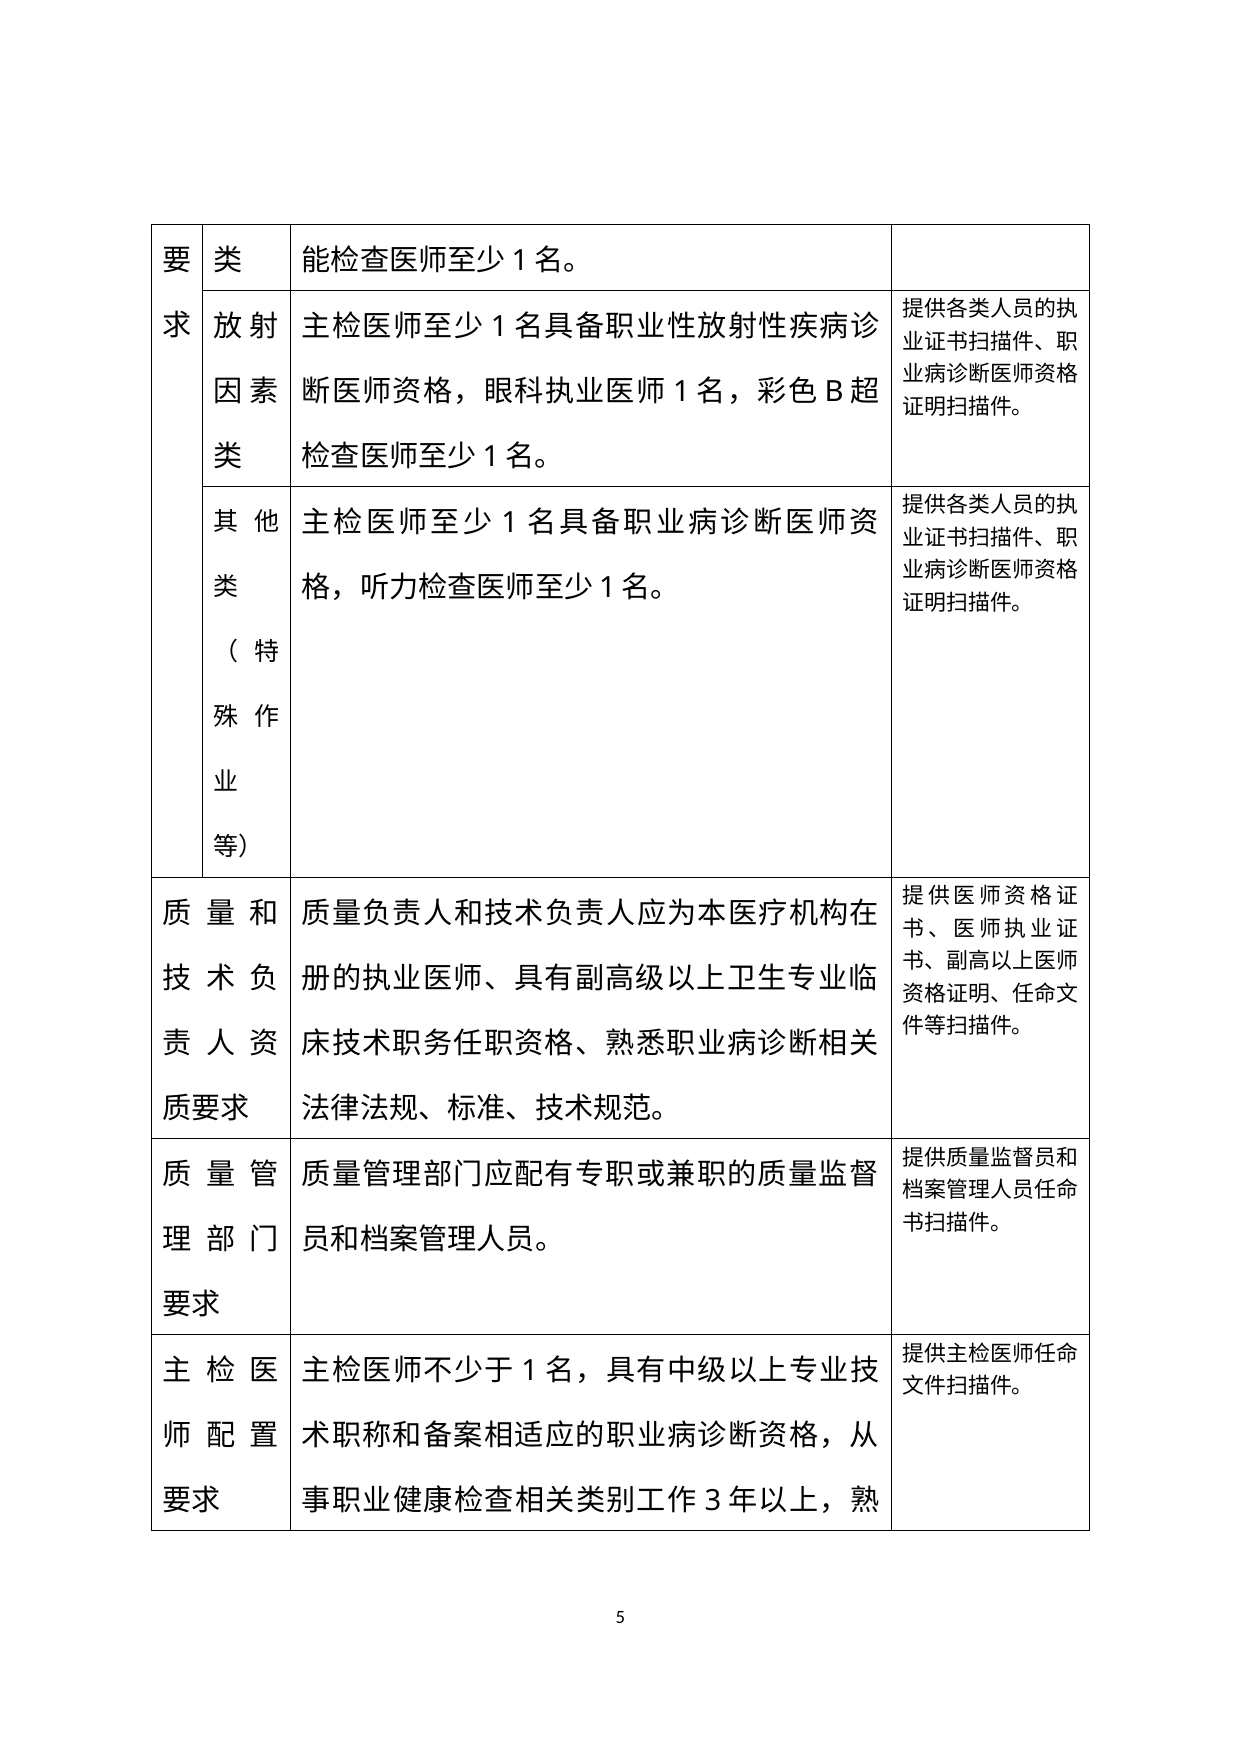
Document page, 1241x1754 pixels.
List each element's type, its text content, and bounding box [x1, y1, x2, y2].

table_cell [892, 225, 1089, 290]
table_cell 质量管理部门应配有专职或兼职的质量监督员和档案管理人员。 [291, 1139, 891, 1334]
table_cell 提供医师资格证书、医师执业证书、副高以上医师资格证明、任命文件等扫描件。 [892, 878, 1089, 1138]
table_cell 生物因素类 [203, 225, 290, 290]
table_cell 提供主检医师任命文件扫描件。 [892, 1335, 1089, 1530]
table_cell 放射因素类 [203, 291, 290, 486]
table_cell 主检医师配置要求 [152, 1335, 290, 1530]
table_cell 主检医师至少1名具备职业病诊断医师资格，听力检查医师至少1名。 [291, 487, 891, 877]
table_cell 主检医师至少1名具备职业性放射性疾病诊断医师资格，眼科执业医师1名，彩色B超检查医师至少1名。 [291, 291, 891, 486]
table_cell 提供各类人员的执业证书扫描件、职业病诊断医师资格证明扫描件。 [892, 487, 1089, 877]
table_cell 质量和技术负责人资质要求 [152, 878, 290, 1138]
table_cell 提供各类人员的执业证书扫描件、职业病诊断医师资格证明扫描件。 [892, 291, 1089, 486]
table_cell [291, 225, 891, 290]
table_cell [291, 1335, 891, 1530]
table_cell 质量负责人和技术负责人应为本医疗机构在册的执业医师、具有副高级以上卫生专业临床技术职务任职资格、熟悉职业病诊断相关法律法规、标准、技术规范。 [291, 878, 891, 1138]
table_cell 其他类（特殊作业等） [203, 487, 290, 877]
table_cell 质量管理部门要求 [152, 1139, 290, 1334]
table_cell 提供质量监督员和档案管理人员任命书扫描件。 [892, 1139, 1089, 1334]
